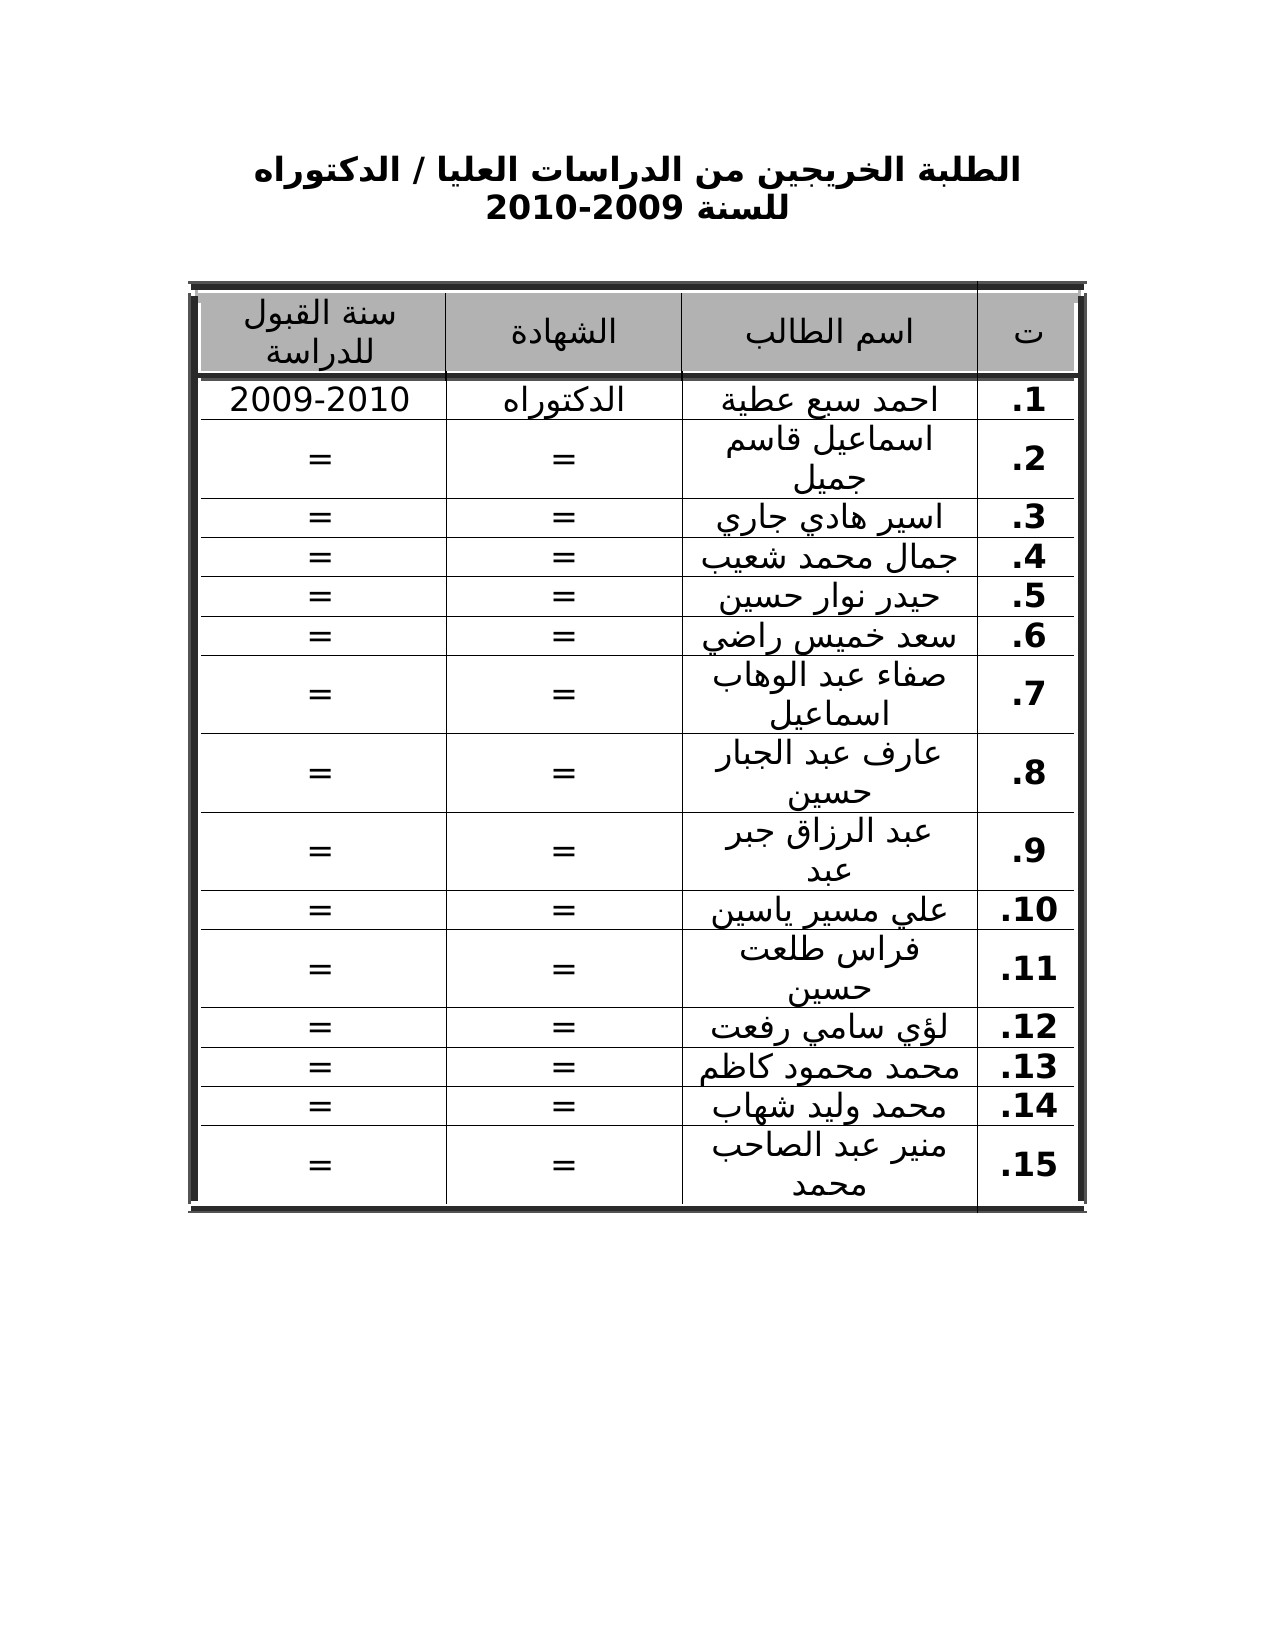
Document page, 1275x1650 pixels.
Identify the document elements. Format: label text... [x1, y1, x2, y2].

table_cell 2. [978, 420, 1074, 497]
table_cell 4. [978, 538, 1074, 576]
table_cell سعد خميس راضي [683, 617, 977, 655]
table_cell = [201, 656, 446, 733]
table_cell = [201, 930, 446, 1007]
table_cell = [201, 420, 446, 497]
table_cell = [447, 538, 682, 576]
table_cell 2009-2010 [201, 381, 446, 419]
table_cell 10. [978, 891, 1074, 929]
table_header ت [978, 290, 1081, 371]
table_cell 6. [978, 617, 1074, 655]
table_cell 9. [978, 813, 1074, 890]
table_cell محمد محمود كاظم [683, 1048, 977, 1086]
table_cell 7. [978, 656, 1074, 733]
table_cell = [447, 1048, 682, 1086]
table_cell 5. [978, 577, 1074, 616]
table_cell = [201, 499, 446, 537]
table_header اسم الطالب [682, 293, 977, 371]
table_cell = [447, 891, 682, 929]
table_cell = [201, 734, 446, 811]
table_cell لؤي سامي رفعت [683, 1008, 977, 1047]
table_cell = [201, 617, 446, 655]
table_cell = [195, 1126, 446, 1204]
table_header سنة القبول للدراسة [195, 290, 445, 371]
table_cell = [201, 538, 446, 576]
table_cell 14. [978, 1087, 1074, 1125]
table_cell الدكتوراه [447, 381, 682, 419]
table_cell = [447, 617, 682, 655]
table_cell محمد وليد شهاب [683, 1087, 977, 1125]
table_cell صفاء عبد الوهاب اسماعيل [683, 656, 977, 733]
table_cell = [201, 577, 446, 616]
table_cell = [447, 420, 682, 497]
table_cell 11. [978, 930, 1074, 1007]
table_cell = [447, 1008, 682, 1047]
table_cell 8. [978, 734, 1074, 811]
table_cell = [447, 656, 682, 733]
table_cell = [201, 891, 446, 929]
table_cell = [201, 813, 446, 890]
table_cell اسير هادي جاري [683, 499, 977, 537]
table_cell 13. [978, 1048, 1074, 1086]
table_cell = [447, 499, 682, 537]
table_cell 3. [978, 499, 1074, 537]
table_cell 15. [978, 1126, 1081, 1204]
table_cell اسماعيل قاسم جميل [683, 420, 977, 497]
table_cell = [201, 1008, 446, 1047]
table_cell = [201, 1048, 446, 1086]
table_cell احمد سبع عطية [683, 381, 977, 419]
table_cell عارف عبد الجبار حسين [683, 734, 977, 811]
table_cell = [447, 577, 682, 616]
table_cell = [447, 813, 682, 890]
text للسنة 2009-2010 [187, 189, 1087, 228]
table_cell = [201, 1087, 446, 1125]
table_cell جمال محمد شعيب [683, 538, 977, 576]
table_cell 12. [978, 1008, 1074, 1047]
table_cell حيدر نوار حسين [683, 577, 977, 616]
table_cell = [447, 1087, 682, 1125]
table_cell 1. [978, 381, 1074, 419]
table_cell = [447, 734, 682, 811]
table_cell منير عبد الصاحب محمد [683, 1126, 977, 1204]
table_cell عبد الرزاق جبر عبد [683, 813, 977, 890]
table_header الشهادة [446, 293, 681, 371]
table_cell = [447, 930, 682, 1007]
table_cell = [447, 1126, 682, 1204]
text الطلبة الخريجين من الدراسات العليا / الدكتوراه [187, 150, 1087, 189]
table_cell فراس طلعت حسين [683, 930, 977, 1007]
table_cell علي مسير ياسين [683, 891, 977, 929]
